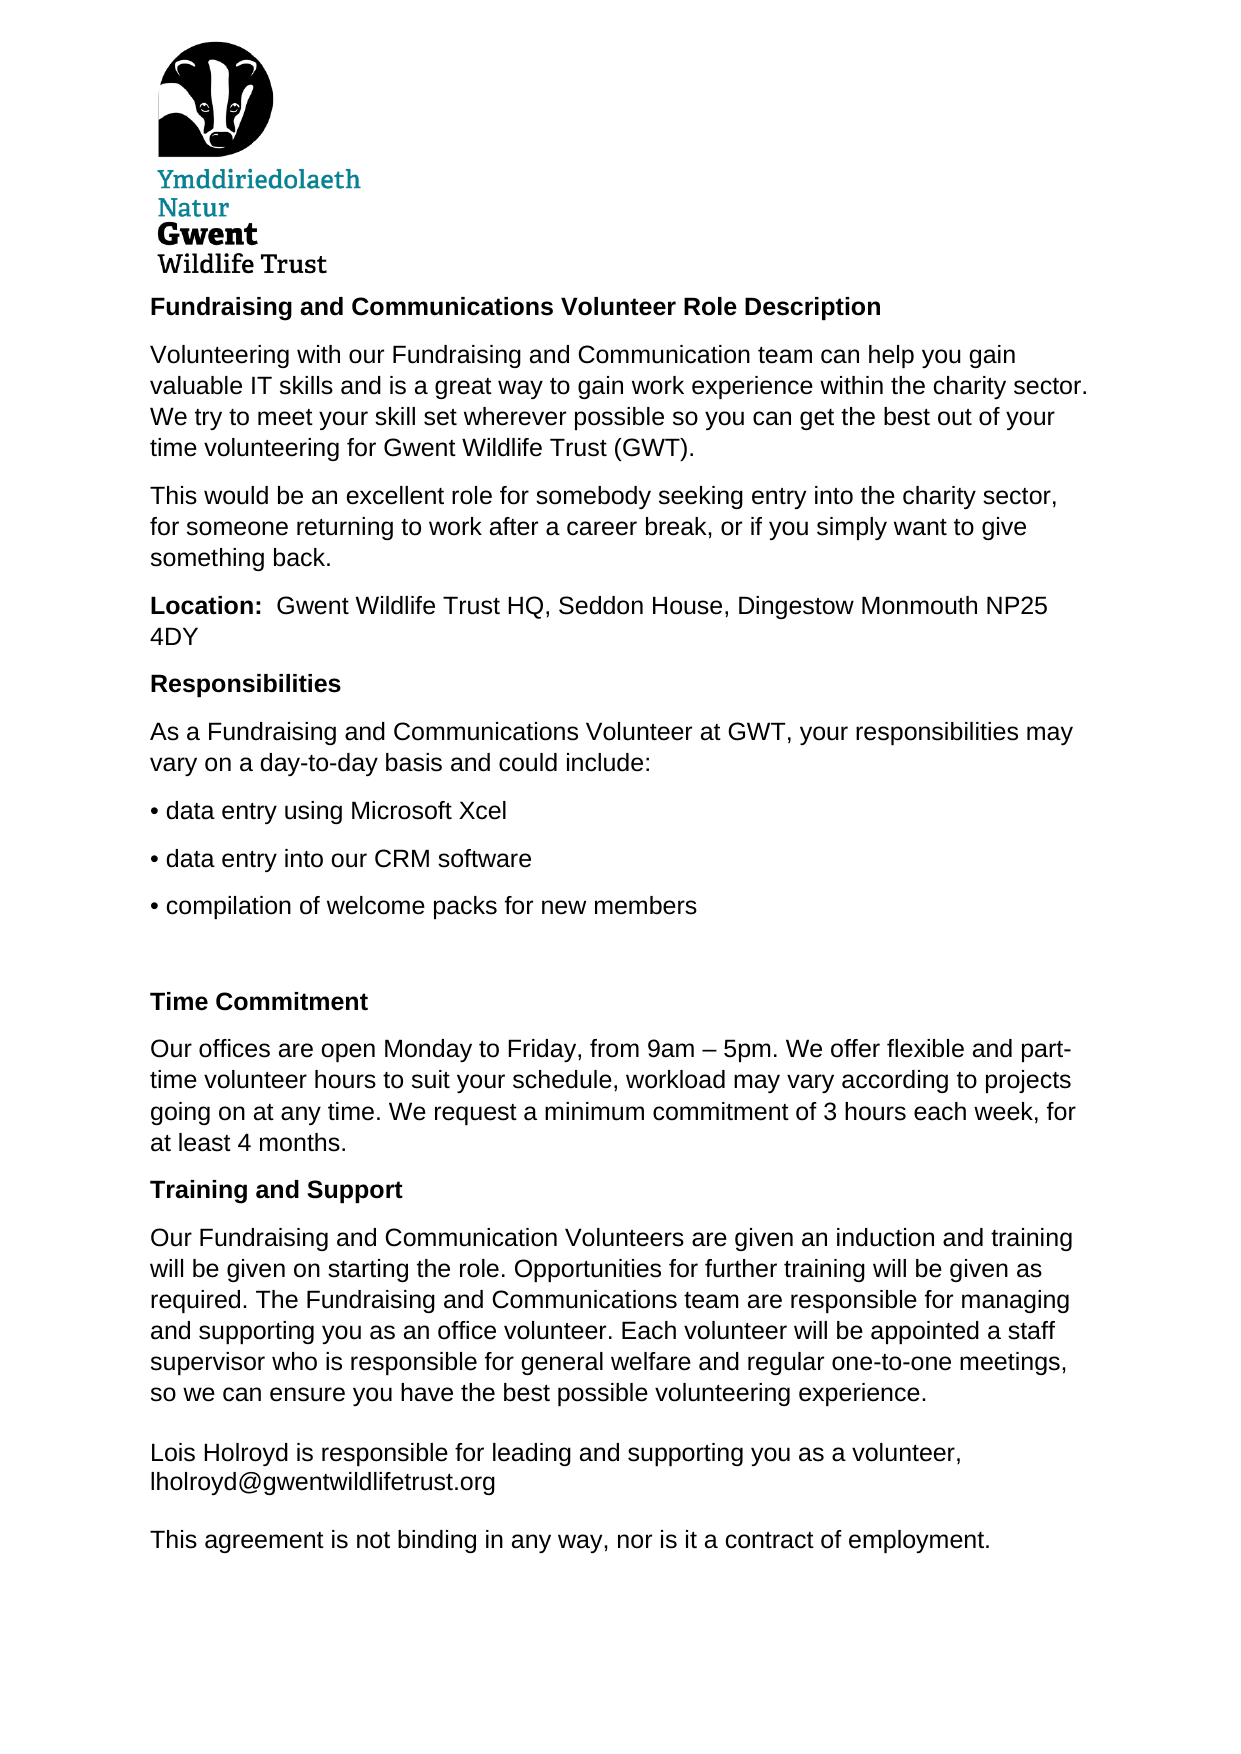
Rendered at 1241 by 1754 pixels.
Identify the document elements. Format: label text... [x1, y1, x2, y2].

text Location: Gwent Wildlife Trust HQ, Seddon House, Dingestow Monmouth NP25 4DY [150, 591, 1090, 650]
picture [150, 29, 377, 283]
text This would be an excellent role for somebody seeking entry into the charity sector, for someone returning to work after a career break, or if you simply want to give something back. [150, 481, 1090, 572]
text Our Fundraising and Communication Volunteers are given an induction and training will be given on starting the role. Opportunities for further training will be given as required. The Fundraising and Communications team are responsible for managing and supporting you as an office volunteer. Each volunteer will be appointed a staff supervisor who is responsible for general welfare and regular one-to-one meetings, so we can ensure you have the best possible volunteering experience. [150, 1223, 1090, 1407]
text Time Commitment [150, 987, 1090, 1015]
text As a Fundraising and Communications Volunteer at GWT, your responsibilities may vary on a day-to-day basis and could include: [150, 717, 1090, 777]
text Our offices are open Monday to Friday, from 9am – 5pm. We offer flexible and part-time volunteer hours to suit your schedule, workload may vary according to projects going on at any time. We request a minimum commitment of 3 hours each week, for at least 4 months. [150, 1034, 1090, 1156]
text • data entry into our CRM software [150, 843, 1090, 872]
text This agreement is not binding in any way, nor is it a contract of employment. [150, 1525, 1090, 1554]
text Fundraising and Communications Volunteer Role Description [150, 292, 1090, 321]
text • data entry using Microsoft Xcel [150, 796, 1090, 824]
text Responsibilities [150, 669, 1090, 698]
text Training and Support [150, 1175, 1090, 1204]
text Volunteering with our Fundraising and Communication team can help you gain valuable IT skills and is a great way to gain work experience within the charity sector. We try to meet your skill set wherever possible so you can get the best out of your time volunteering for Gwent Wildlife Trust (GWT). [150, 340, 1090, 462]
text Lois Holroyd is responsible for leading and supporting you as a volunteer, lholroyd@gwentwildlifetrust.org [150, 1438, 1090, 1496]
text • compilation of welcome packs for new members [150, 891, 1090, 920]
